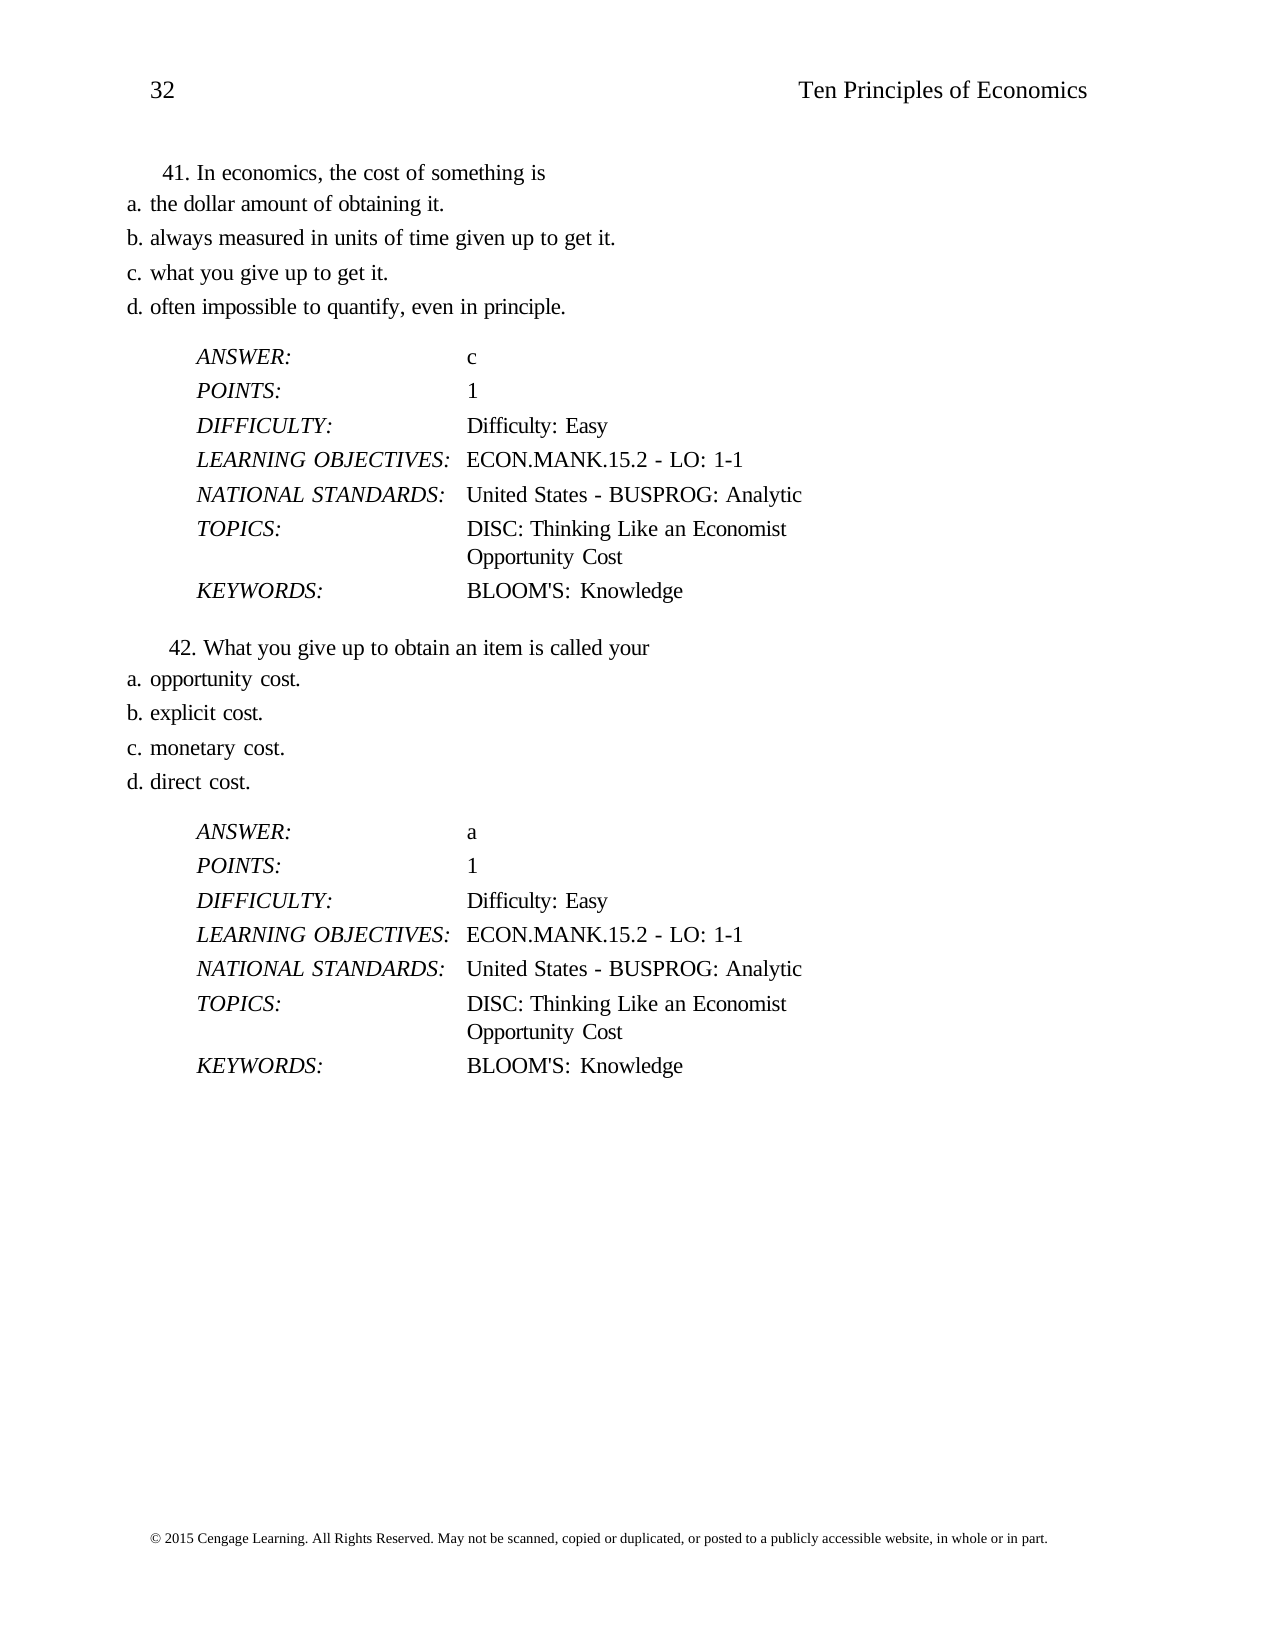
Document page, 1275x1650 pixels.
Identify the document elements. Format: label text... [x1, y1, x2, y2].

list monetary cost. [127, 733, 1087, 760]
list what you give up to get it. [127, 259, 1087, 285]
list explicit cost. [127, 699, 1087, 726]
list In economics, the cost of something is [162, 159, 1087, 185]
text KEYWORDS: BLOOM'S: Knowledge [196, 577, 1087, 603]
text ANSWER: c [196, 343, 1087, 369]
list direct cost. [127, 768, 1087, 794]
list What you give up to obtain an item is called your [162, 633, 656, 660]
text TOPICS: DISC: Thinking Like an Economist Opportunity Cost [196, 990, 787, 1044]
text KEYWORDS: BLOOM'S: Knowledge [196, 1052, 1087, 1078]
text POINTS: 1 [196, 852, 1087, 879]
text ANSWER: a [196, 818, 1087, 844]
list always measured in units of time given up to get it. [127, 224, 1087, 251]
list often impossible to quantify, even in principle. [127, 293, 1087, 319]
list opportunity cost. [127, 665, 1087, 691]
text POINTS: 1 [196, 377, 1087, 404]
text DIFFICULTY: Difficulty: Easy [196, 412, 1087, 438]
text LEARNING OBJECTIVES: ECON.MANK.15.2 - LO: 1-1 [196, 446, 1087, 473]
text DIFFICULTY: Difficulty: Easy [196, 887, 1087, 913]
text NATIONAL STANDARDS: United States - BUSPROG: Analytic [196, 481, 1087, 507]
text NATIONAL STANDARDS: United States - BUSPROG: Analytic [196, 955, 1087, 982]
list the dollar amount of obtaining it. [127, 190, 1087, 216]
text LEARNING OBJECTIVES: ECON.MANK.15.2 - LO: 1-1 [196, 921, 1087, 947]
text TOPICS: DISC: Thinking Like an Economist Opportunity Cost [196, 515, 787, 569]
